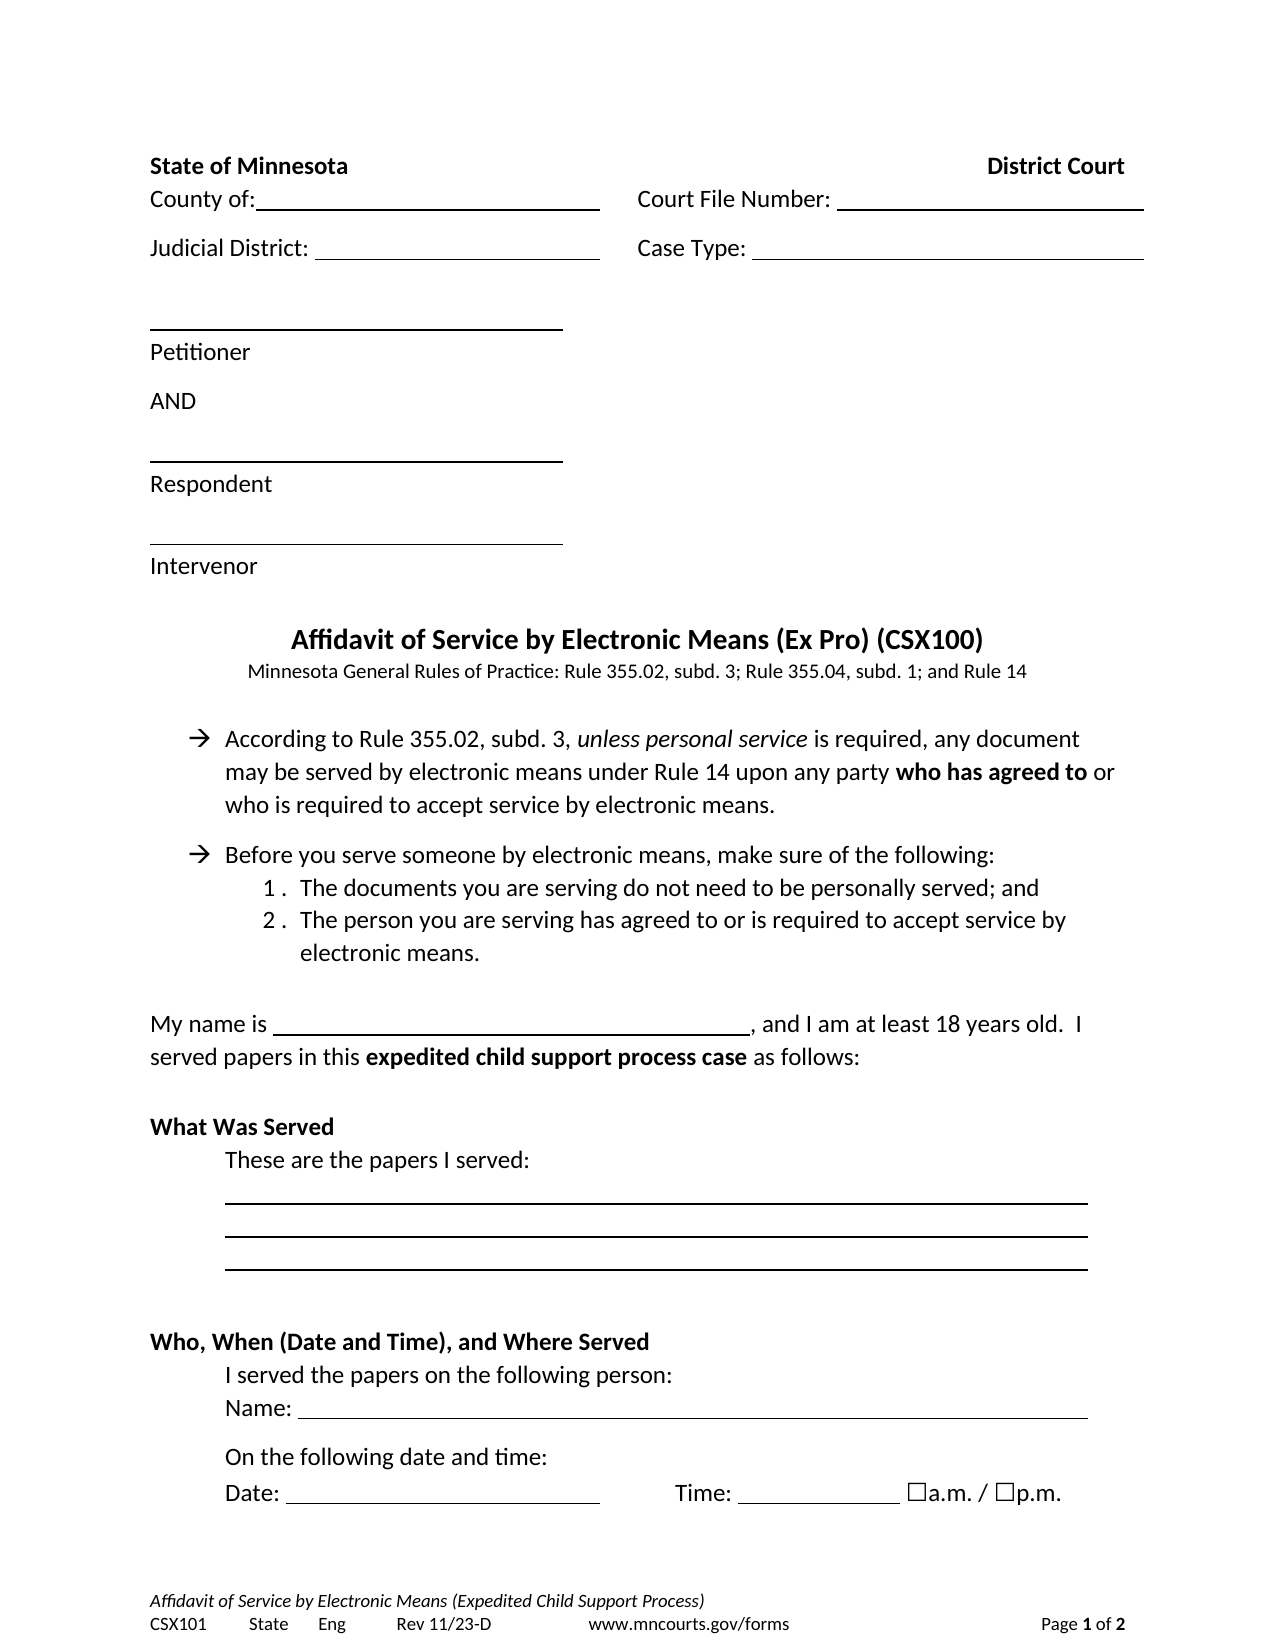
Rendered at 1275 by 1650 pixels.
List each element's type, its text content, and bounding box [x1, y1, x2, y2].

text Judicial District: Case Type: [150, 232, 1200, 263]
text AND [150, 385, 1125, 416]
text State of Minnesota District Court [150, 150, 1125, 181]
text Date: Time: a.m. / p.m. [225, 1474, 1125, 1508]
list The documents you are serving do not need to be personally served; and [262, 872, 1125, 902]
subtitle Who, When (Date and Time), and Where Served [150, 1326, 1125, 1356]
text Petitioner [150, 303, 1125, 366]
text Name: [225, 1392, 1125, 1422]
text My name is , and I am at least 18 years old. I served papers in this expedited child support process case as follows: [150, 1008, 1125, 1071]
list According to Rule 355.02, subd. 3, unless personal service is required, any document may be served by electronic means under Rule 14 upon any party who has agreed to or who is required to accept service by electronic means. [187, 723, 1125, 820]
subtitle What Was Served [150, 1111, 1125, 1142]
text These are the papers I served: [225, 1144, 1125, 1175]
text Respondent [150, 435, 1125, 498]
text On the following date and time: [225, 1441, 1125, 1472]
list Before you serve someone by electronic means, make sure of the following: [187, 839, 1125, 869]
text Intervenor [150, 517, 1125, 581]
subtitle Affidavit of Service by Electronic Means (Ex Pro) (CSX100) Minnesota General Rules of Practice: Rule 355.02, subd. 3; Rule 355.04, subd. 1; and Rule 14 [150, 621, 1125, 684]
list The person you are serving has agreed to or is required to accept service by electronic means. [262, 904, 1125, 968]
text I served the papers on the following person: [225, 1359, 1125, 1389]
text County of: Court File Number: [150, 183, 1200, 213]
